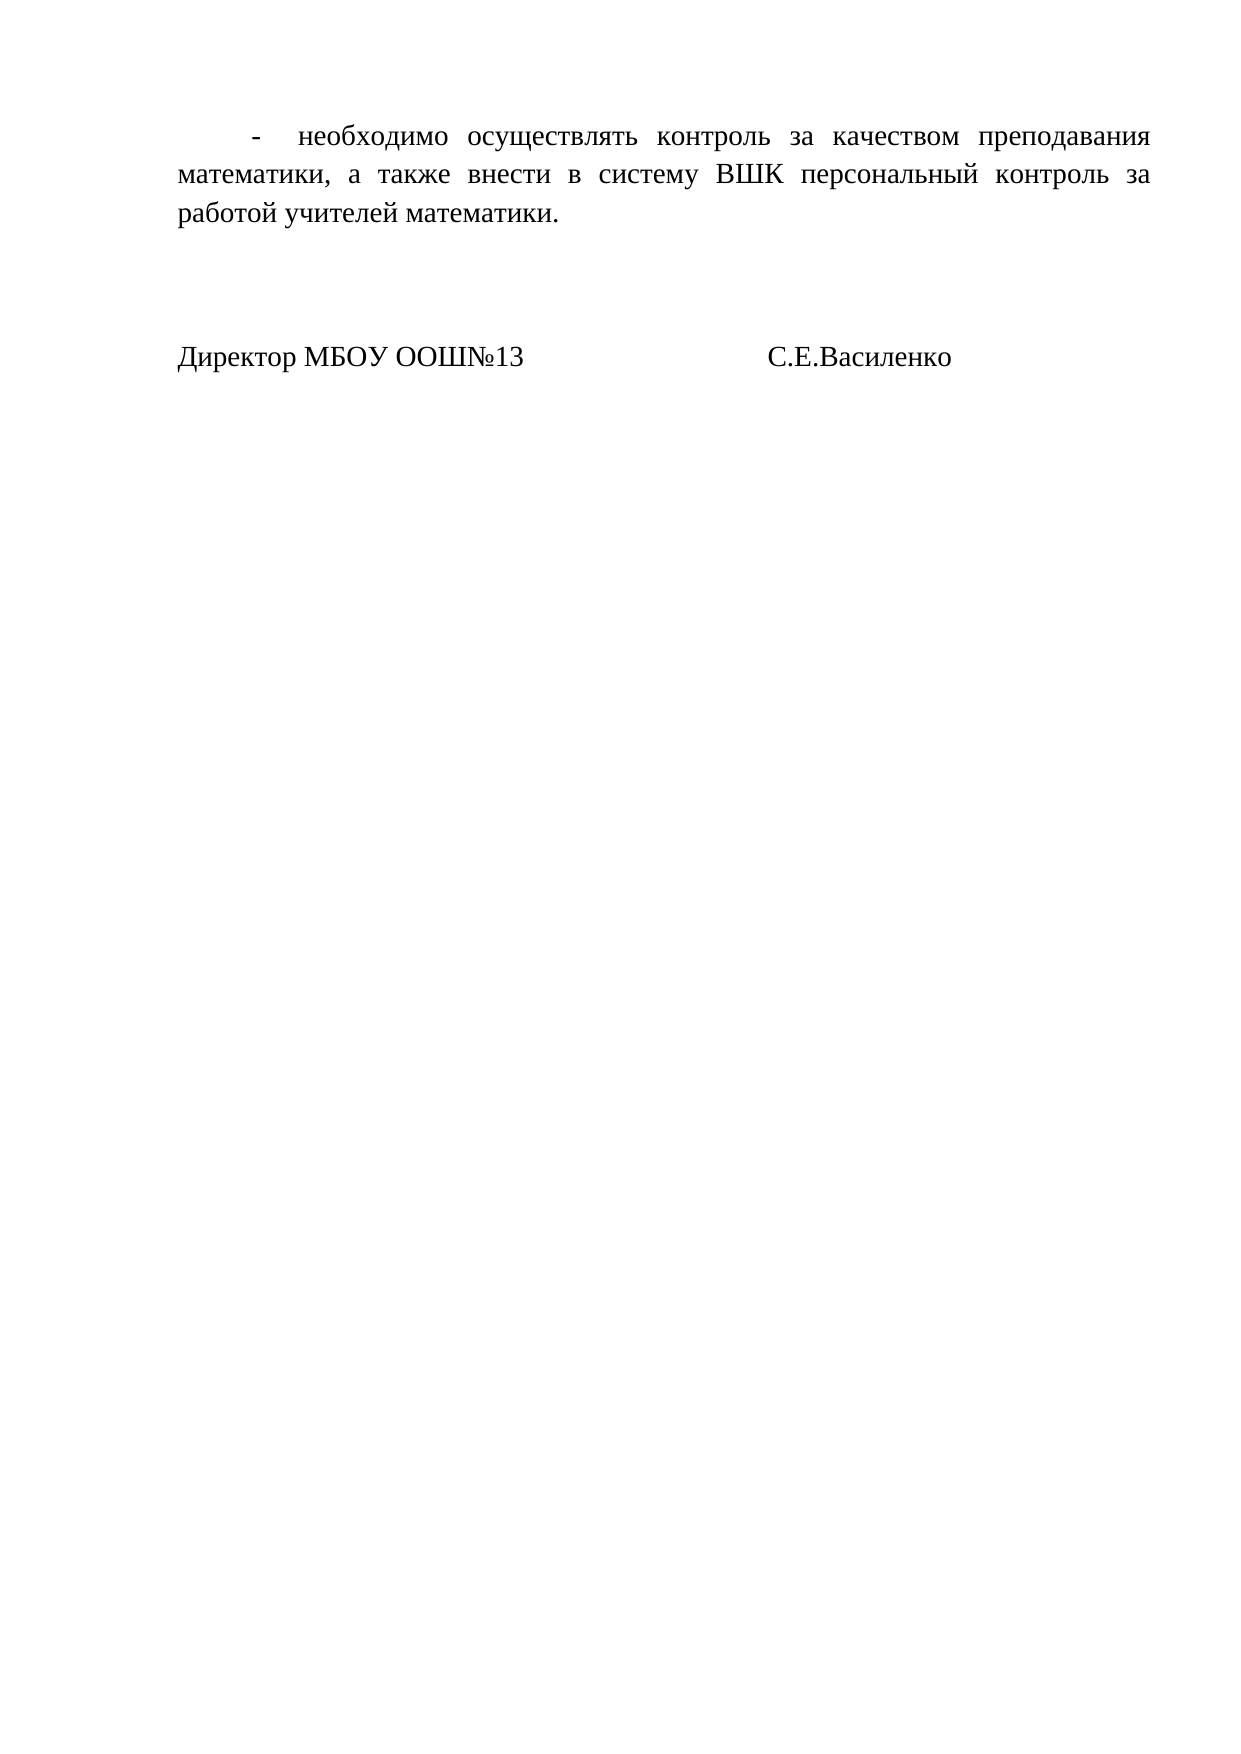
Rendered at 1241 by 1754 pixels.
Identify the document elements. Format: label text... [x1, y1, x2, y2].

text - необходимо осуществлять контроль за качеством преподавания математики, а также внести в систему ВШК персональный контроль за работой учителей математики. [177, 118, 1152, 229]
text Директор МБОУ ООШ№13 С.Е.Василенко [177, 339, 1152, 373]
